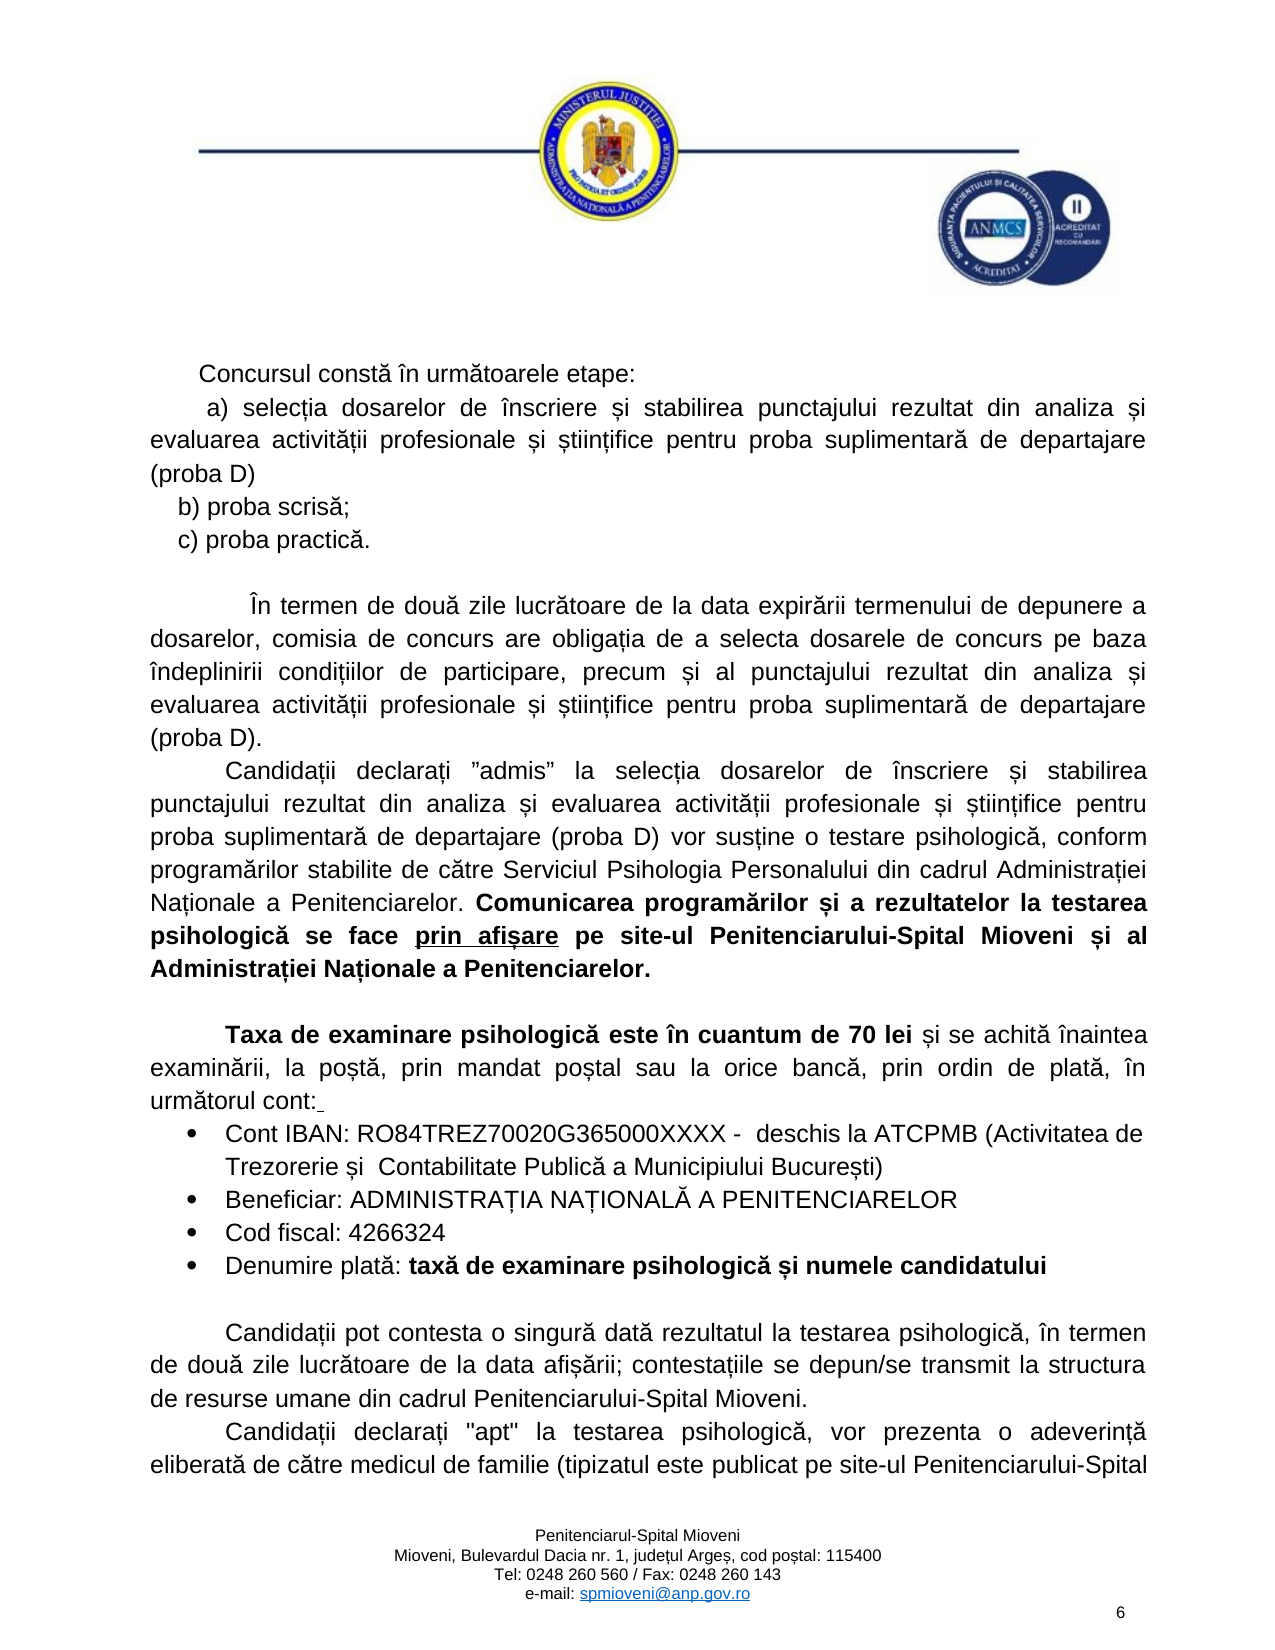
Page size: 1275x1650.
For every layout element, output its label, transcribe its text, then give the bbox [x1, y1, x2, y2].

text Taxa de examinare psihologică este în cuantum de 70 lei și se achită înaintea examinării, la poștă, prin mandat poștal sau la orice bancă, prin ordin de plată, în următorul cont: [150, 1020, 1148, 1115]
text b) proba scrisă; [150, 492, 1148, 520]
list Denumire plată: taxă de examinare psihologică și numele candidatului [187, 1251, 1148, 1280]
text Candidații declarați ”admis” la selecția dosarelor de înscriere și stabilirea punctajului rezultat din analiza și evaluarea activității profesionale și științifice pentru proba suplimentară de departajare (proba D) vor susține o testare psihologică, conform programărilor stabilite de către Serviciul Psihologia Personalului din cadrul Administrației Naționale a Penitenciarelor. Comunicarea programărilor și a rezultatelor la testarea psihologică se face prin afișare pe site-ul Penitenciarului-Spital Mioveni și al Administrației Naționale a Penitenciarelor. [150, 756, 1148, 983]
text a) selecția dosarelor de înscriere și stabilirea punctajului rezultat din analiza și evaluarea activității profesionale și științifice pentru proba suplimentară de departajare (proba D) [150, 392, 1148, 487]
text Candidații pot contesta o singură dată rezultatul la testarea psihologică, în termen de două zile lucrătoare de la data afișării; contestațiile se depun/se transmit la structura de resurse umane din cadrul Penitenciarului-Spital Mioveni. [150, 1317, 1148, 1412]
list Beneficiar: ADMINISTRAȚIA NAȚIONALĂ A PENITENCIARELOR [187, 1185, 1148, 1214]
text Concursul constă în următoarele etape: [150, 359, 1148, 388]
list Cod fiscal: 4266324 [187, 1218, 1148, 1247]
text c) proba practică. [150, 524, 1148, 553]
text În termen de două zile lucrătoare de la data expirării termenului de depunere a dosarelor, comisia de concurs are obligația de a selecta dosarele de concurs pe baza îndeplinirii condițiilor de participare, precum și al punctajului rezultat din analiza și evaluarea activității profesionale și științifice pentru proba suplimentară de departajare (proba D). [150, 591, 1148, 751]
list Cont IBAN: RO84TREZ70020G365000XXXX - deschis la ATCPMB (Activitatea de Trezorerie și Contabilitate Publică a Municipiului București) [187, 1119, 1148, 1181]
picture [150, 75, 1125, 294]
